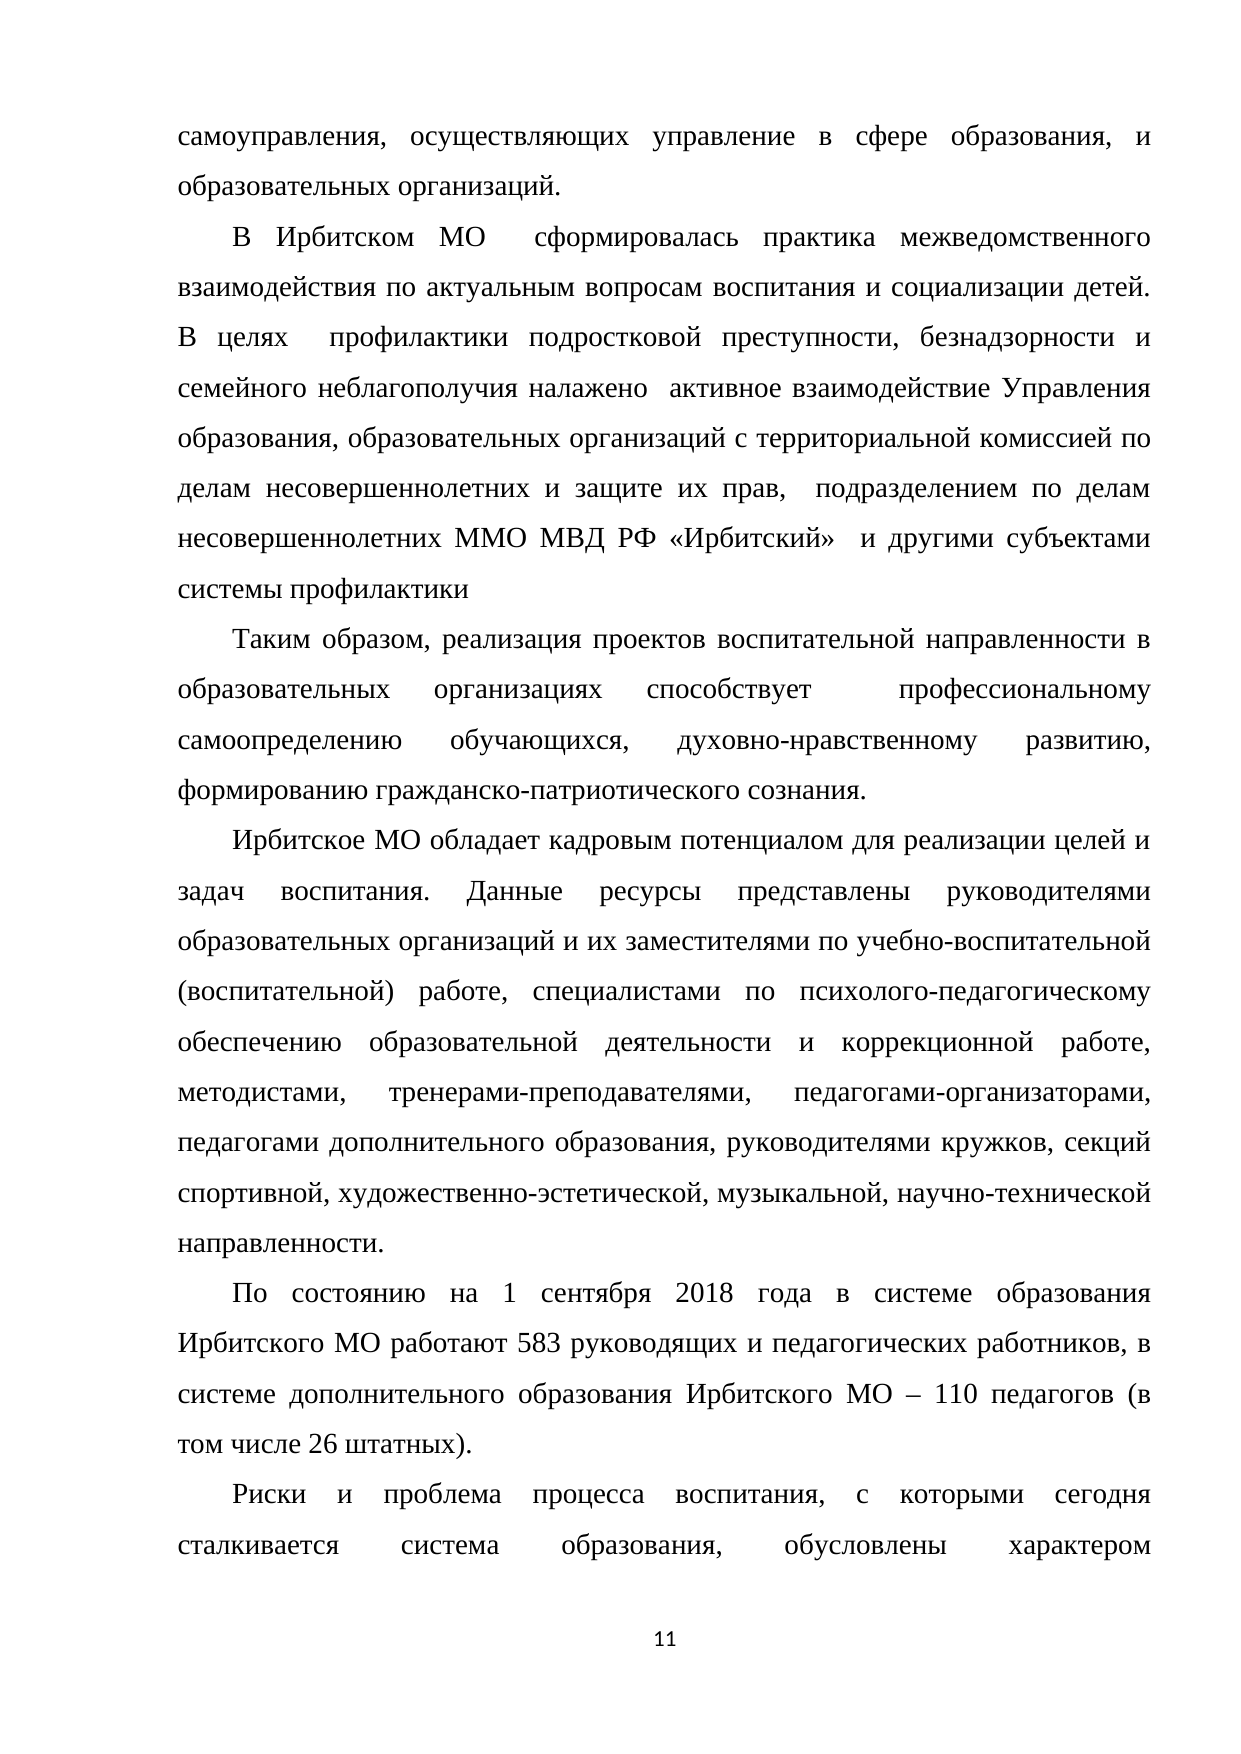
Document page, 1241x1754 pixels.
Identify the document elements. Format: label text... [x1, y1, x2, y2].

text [177, 1477, 1152, 1560]
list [177, 118, 1152, 202]
text В Ирбитском МО сформировалась практика межведомственного взаимодействия по актуальным вопросам воспитания и социализации детей. В целях профилактики подростковой преступности, безнадзорности и семейного неблагополучия налажено активное взаимодействие Управления образования, образовательных организаций с территориальной комиссией по делам несовершеннолетних и защите их прав, подразделением по делам несовершеннолетних ММО МВД РФ «Ирбитский» и другими субъектами системы профилактики [177, 219, 1152, 604]
text По состоянию на 1 сентября 2018 года в системе образования Ирбитского МО работают 583 руководящих и педагогических работников, в системе дополнительного образования Ирбитского МО – 110 педагогов (в том числе 26 штатных). [177, 1275, 1152, 1460]
text Ирбитское МО обладает кадровым потенциалом для реализации целей и задач воспитания. Данные ресурсы представлены руководителями образовательных организаций и их заместителями по учебно-воспитательной (воспитательной) работе, специалистами по психолого-педагогическому обеспечению образовательной деятельности и коррекционной работе, методистами, тренерами-преподавателями, педагогами-организаторами, педагогами дополнительного образования, руководителями кружков, секций спортивной, художественно-эстетической, музыкальной, научно-технической направленности. [177, 822, 1152, 1258]
text Таким образом, реализация проектов воспитательной направленности в образовательных организациях способствует профессиональному самоопределению обучающихся, духовно-нравственному развитию, формированию гражданско-патриотического сознания. [177, 621, 1152, 806]
